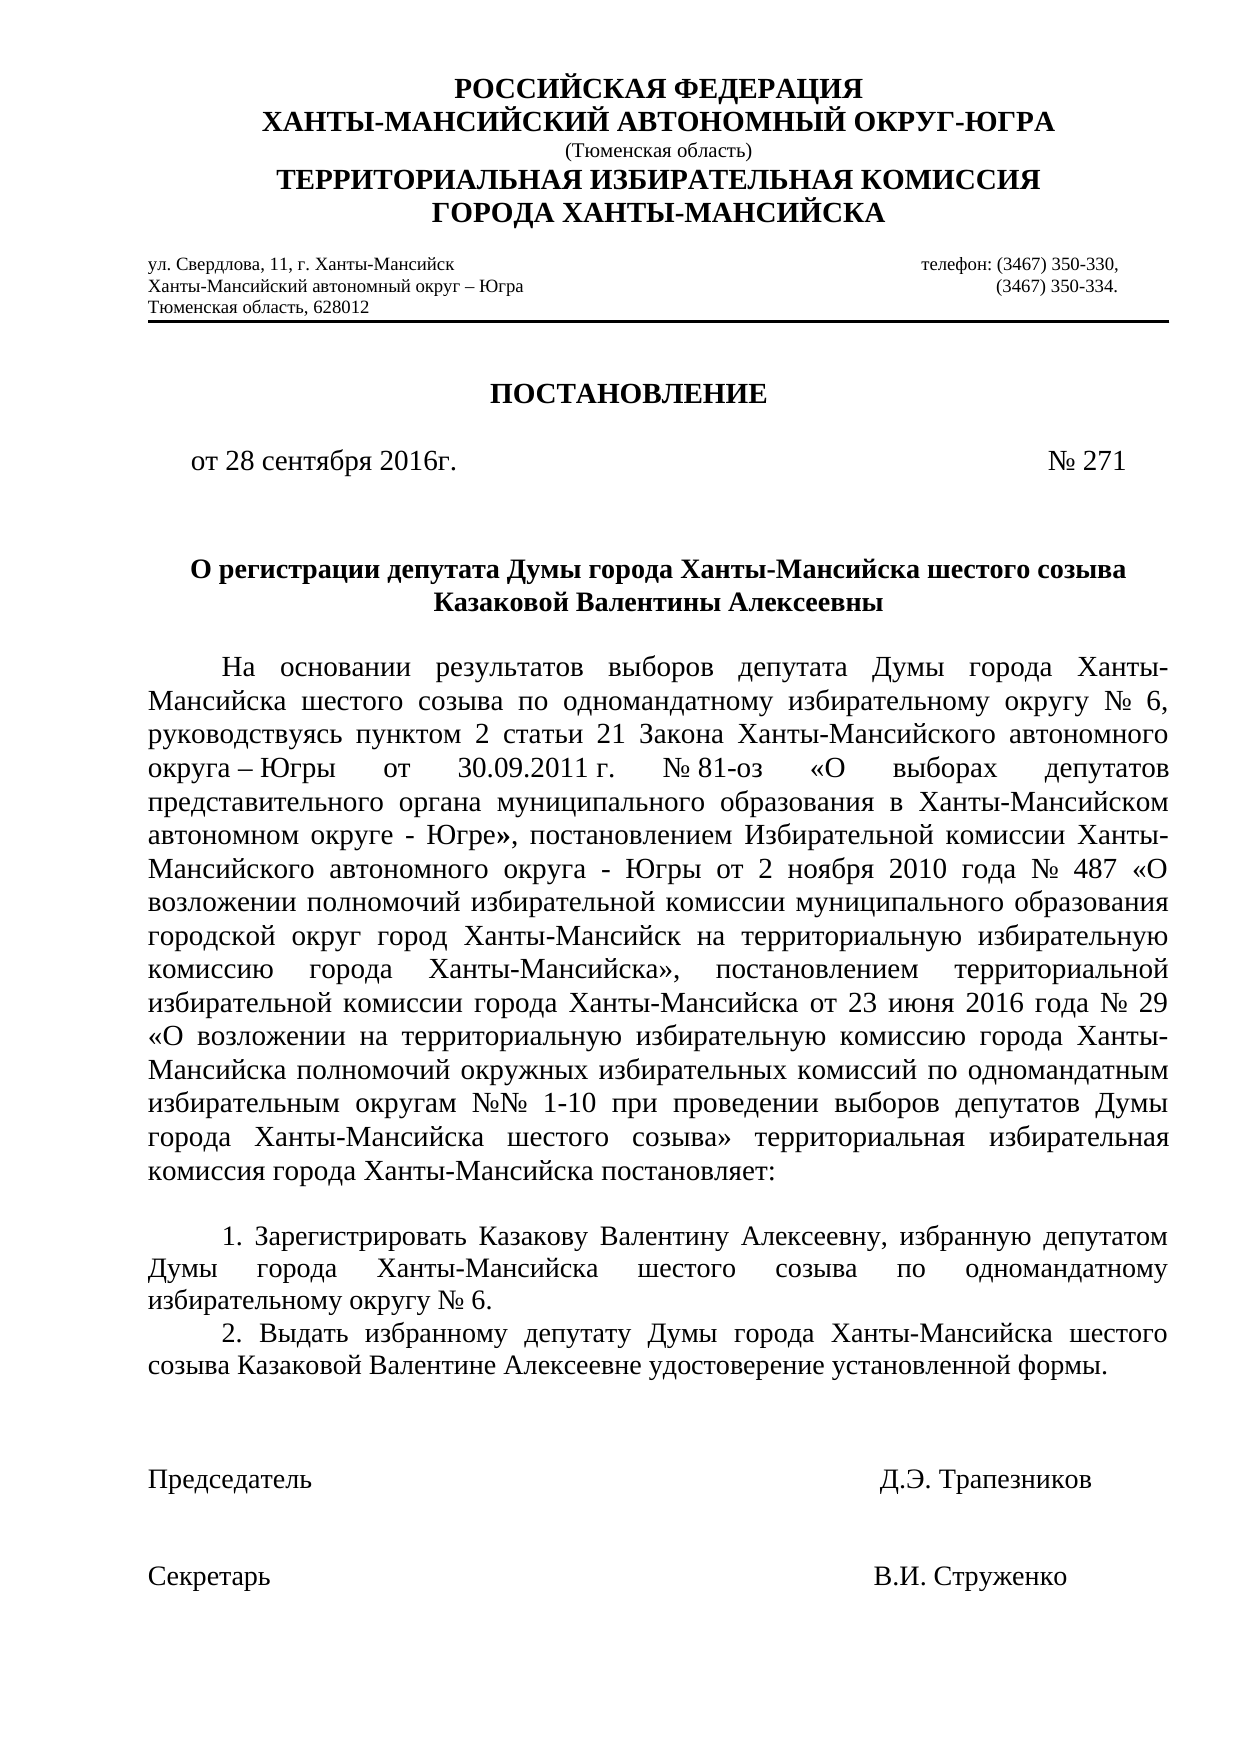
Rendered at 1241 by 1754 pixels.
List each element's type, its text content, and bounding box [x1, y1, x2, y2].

text На основании результатов выборов депутата Думы города Ханты-Мансийска шестого созыва по одномандатному избирательному округу № 6, руководствуясь пунктом 2 статьи 21 Закона Ханты-Мансийского автономного округа – Югры от 30.09.2011 г. № 81-оз «О выборах депутатов представительного органа муниципального образования в Ханты-Мансийском автономном округе - Югре», постановлением Избирательной комиссии Ханты-Мансийского автономного округа - Югры от 2 ноября 2010 года № 487 «О возложении полномочий избирательной комиссии муниципального образования городской округ город Ханты-Мансийск на территориальную избирательную комиссию города Ханты-Мансийска», постановлением территориальной избирательной комиссии города Ханты-Мансийска от 23 июня 2016 года № 29 «О возложении на территориальную избирательную комиссию города Ханты-Мансийска полномочий окружных избирательных комиссий по одномандатным избирательным округам №№ 1-10 при проведении выборов депутатов Думы города Ханты-Мансийска шестого созыва» территориальная избирательная комиссия города Ханты-Мансийска постановляет: [148, 649, 1169, 1186]
text Ханты-Мансийский автономный округ – Югра (3467) 350-334. [148, 275, 1169, 296]
text ТЕРРИТОРИАЛЬНАЯ ИЗБИРАТЕЛЬНАЯ КОМИССИЯ [148, 162, 1169, 196]
text Председатель Д.Э. Трапезников [148, 1462, 1169, 1494]
text Казаковой Валентины Алексеевны [148, 585, 1169, 617]
text 1. Зарегистрировать Казакову Валентину Алексеевну, избранную депутатом Думы города Ханты-Мансийска шестого созыва по одномандатному избирательному округу № 6. [148, 1218, 1169, 1316]
text 2. Выдать избранному депутату Думы города Ханты-Мансийска шестого созыва Казаковой Валентине Алексеевне удостоверение установленной формы. [148, 1316, 1169, 1381]
text Тюменская область, 628012 [148, 296, 1169, 320]
text от 28 сентября 2016г. № 271 [148, 443, 1169, 476]
text РОССИЙСКАЯ ФЕДЕРАЦИЯ [148, 71, 1169, 104]
text ХАНТЫ-МАНСИЙСКИЙ АВТОНОМНЫЙ ОКРУГ-ЮГРА [148, 104, 1169, 138]
text Секретарь В.И. Струженко [148, 1559, 1169, 1592]
text ГОРОДА ХАНТЫ-МАНСИЙСКА [148, 196, 1169, 229]
text (Тюменская область) [148, 138, 1169, 162]
text О регистрации депутата Думы города Ханты-Мансийска шестого созыва [148, 552, 1169, 585]
text ул. Свердлова, . Ханты-Мансийск телефон: (3467) 350-330, [148, 253, 1169, 275]
subtitle ПОСТАНОВЛЕНИЕ [85, 376, 1172, 409]
